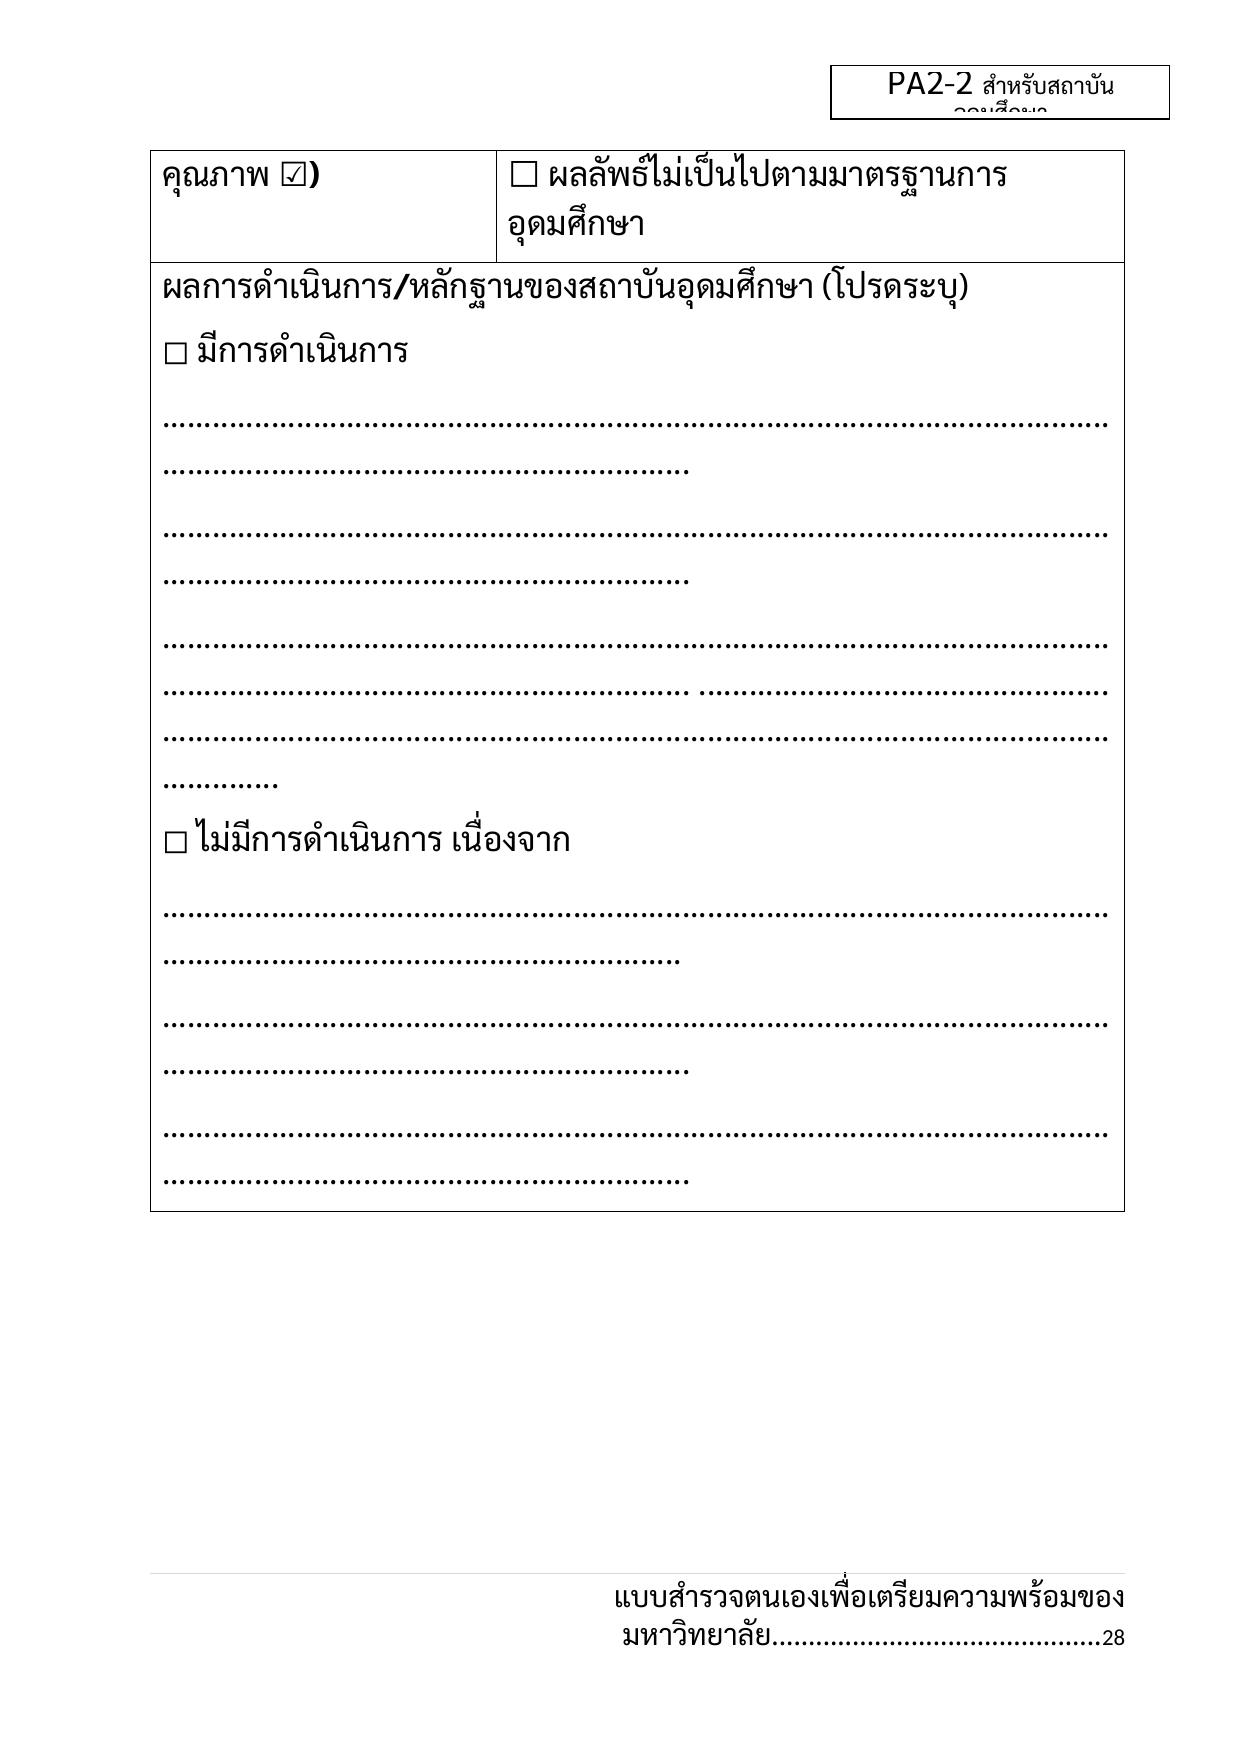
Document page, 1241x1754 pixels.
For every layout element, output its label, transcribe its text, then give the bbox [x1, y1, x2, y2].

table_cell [151, 151, 496, 262]
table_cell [497, 151, 1124, 262]
